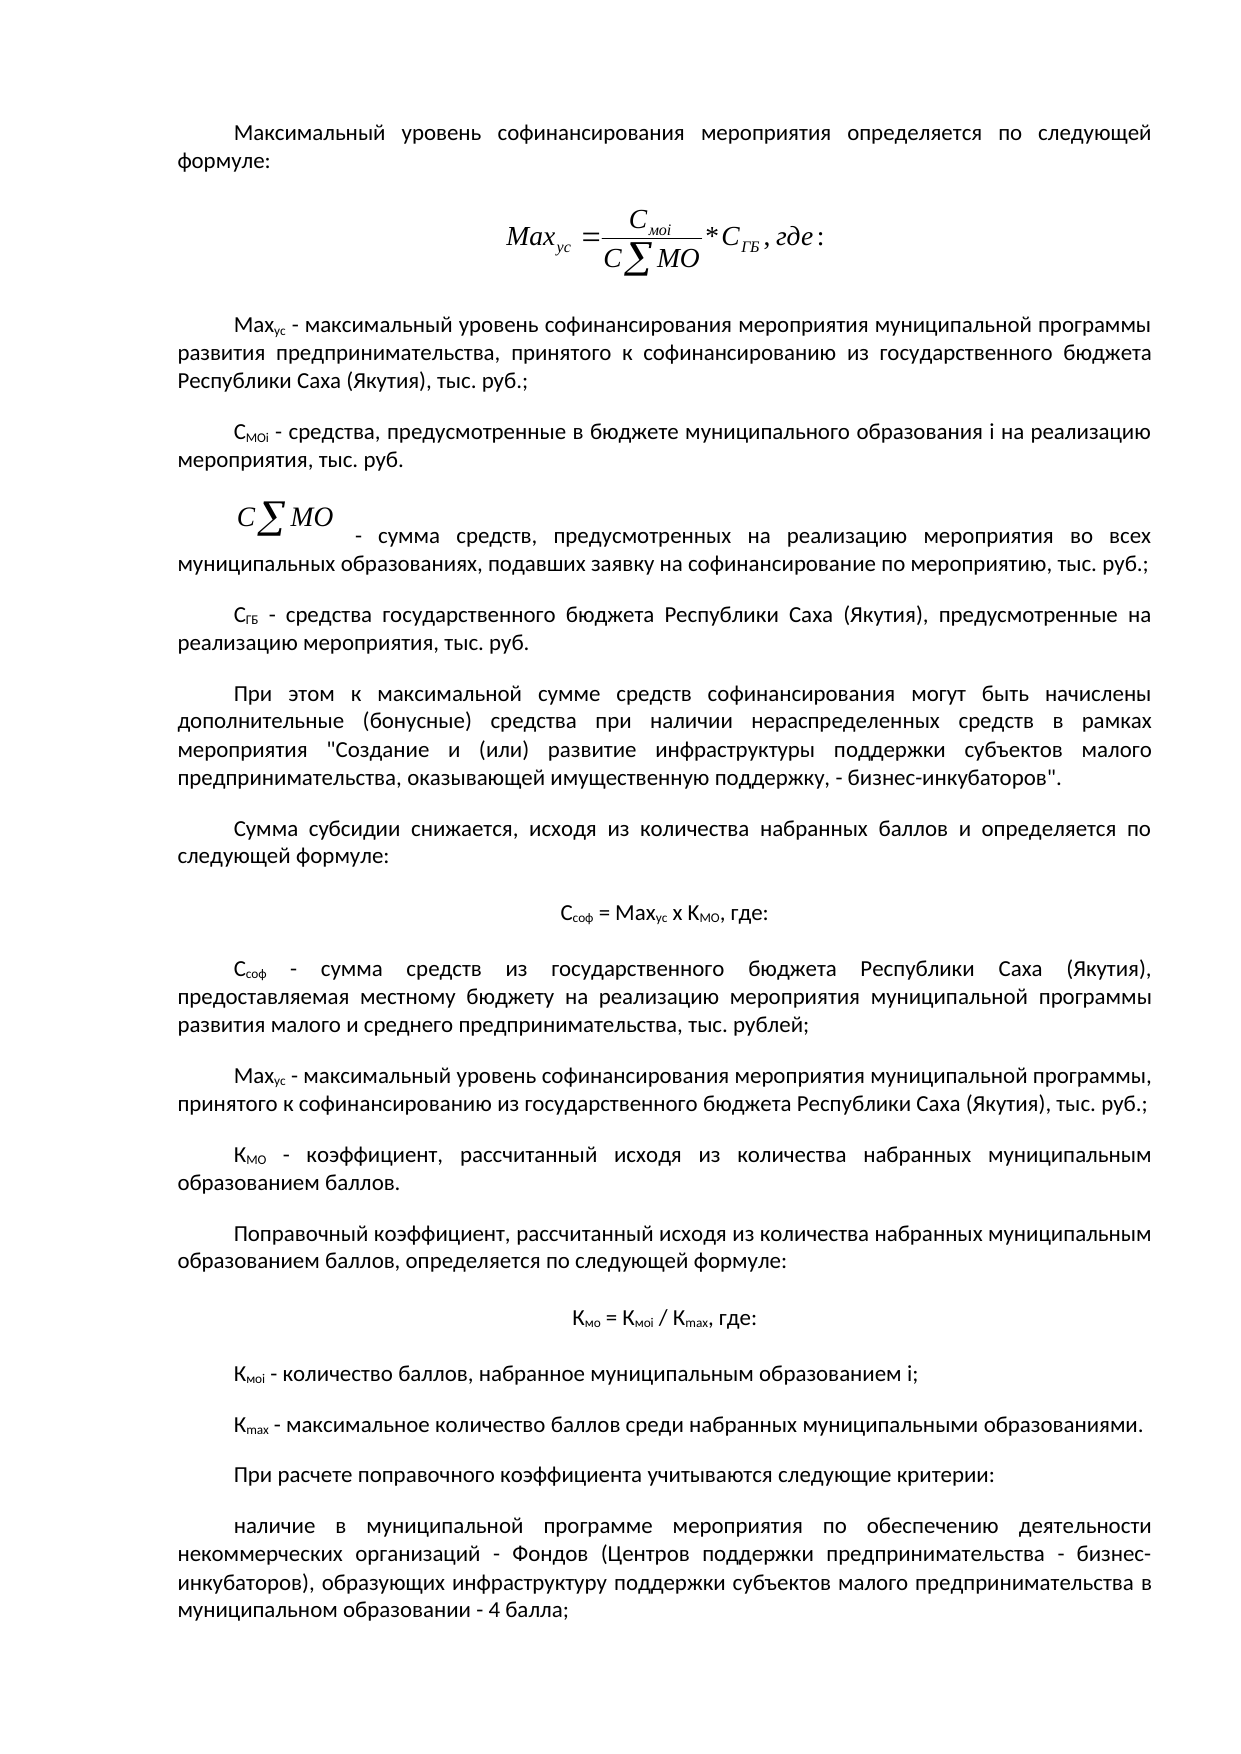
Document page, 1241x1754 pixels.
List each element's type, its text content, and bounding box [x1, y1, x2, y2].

text - сумма средств, предусмотренных на реализацию мероприятия во всех муниципальных образованиях, подавших заявку на софинансирование по мероприятию, тыс. руб.; [177, 496, 1152, 577]
text наличие в муниципальной программе мероприятия по обеспечению деятельности некоммерческих организаций - Фондов (Центров поддержки предпринимательства - бизнес-инкубаторов), образующих инфраструктуру поддержки субъектов малого предпринимательства в муниципальном образовании - 4 балла; [177, 1512, 1152, 1624]
text Ссоф = Maxус x KМО, где: [177, 898, 1152, 926]
text Поправочный коэффициент, рассчитанный исходя из количества набранных муниципальным образованием баллов, определяется по следующей формуле: [177, 1219, 1152, 1275]
text Maxус - максимальный уровень софинансирования мероприятия муниципальной программы развития предпринимательства, принятого к софинансированию из государственного бюджета Республики Саха (Якутия), тыс. руб.; [177, 310, 1152, 394]
text Кмоi - количество баллов, набранное муниципальным образованием i; [177, 1359, 1152, 1387]
text Ссоф - сумма средств из государственного бюджета Республики Саха (Якутия), предоставляемая местному бюджету на реализацию мероприятия муниципальной программы развития малого и среднего предпринимательства, тыс. рублей; [177, 954, 1152, 1038]
text КМО - коэффициент, рассчитанный исходя из количества набранных муниципальным образованием баллов. [177, 1140, 1152, 1196]
text Максимальный уровень софинансирования мероприятия определяется по следующей формуле: [177, 118, 1152, 174]
text Кmax - максимальное количество баллов среди набранных муниципальными образованиями. [177, 1410, 1152, 1438]
text Maxус - максимальный уровень софинансирования мероприятия муниципальной программы, принятого к софинансированию из государственного бюджета Республики Саха (Якутия), тыс. руб.; [177, 1061, 1152, 1117]
text Сумма субсидии снижается, исходя из количества набранных баллов и определяется по следующей формуле: [177, 814, 1152, 870]
text СМОi - средства, предусмотренные в бюджете муниципального образования i на реализацию мероприятия, тыс. руб. [177, 417, 1152, 473]
text СГБ - средства государственного бюджета Республики Саха (Якутия), предусмотренные на реализацию мероприятия, тыс. руб. [177, 600, 1152, 656]
text При расчете поправочного коэффициента учитываются следующие критерии: [177, 1461, 1152, 1489]
text Кмо = Кмоi / Кmax, где: [177, 1303, 1152, 1331]
text При этом к максимальной сумме средств софинансирования могут быть начислены дополнительные (бонусные) средства при наличии нераспределенных средств в рамках мероприятия "Создание и (или) развитие инфраструктуры поддержки субъектов малого предпринимательства, оказывающей имущественную поддержку, - бизнес-инкубаторов". [177, 679, 1152, 791]
